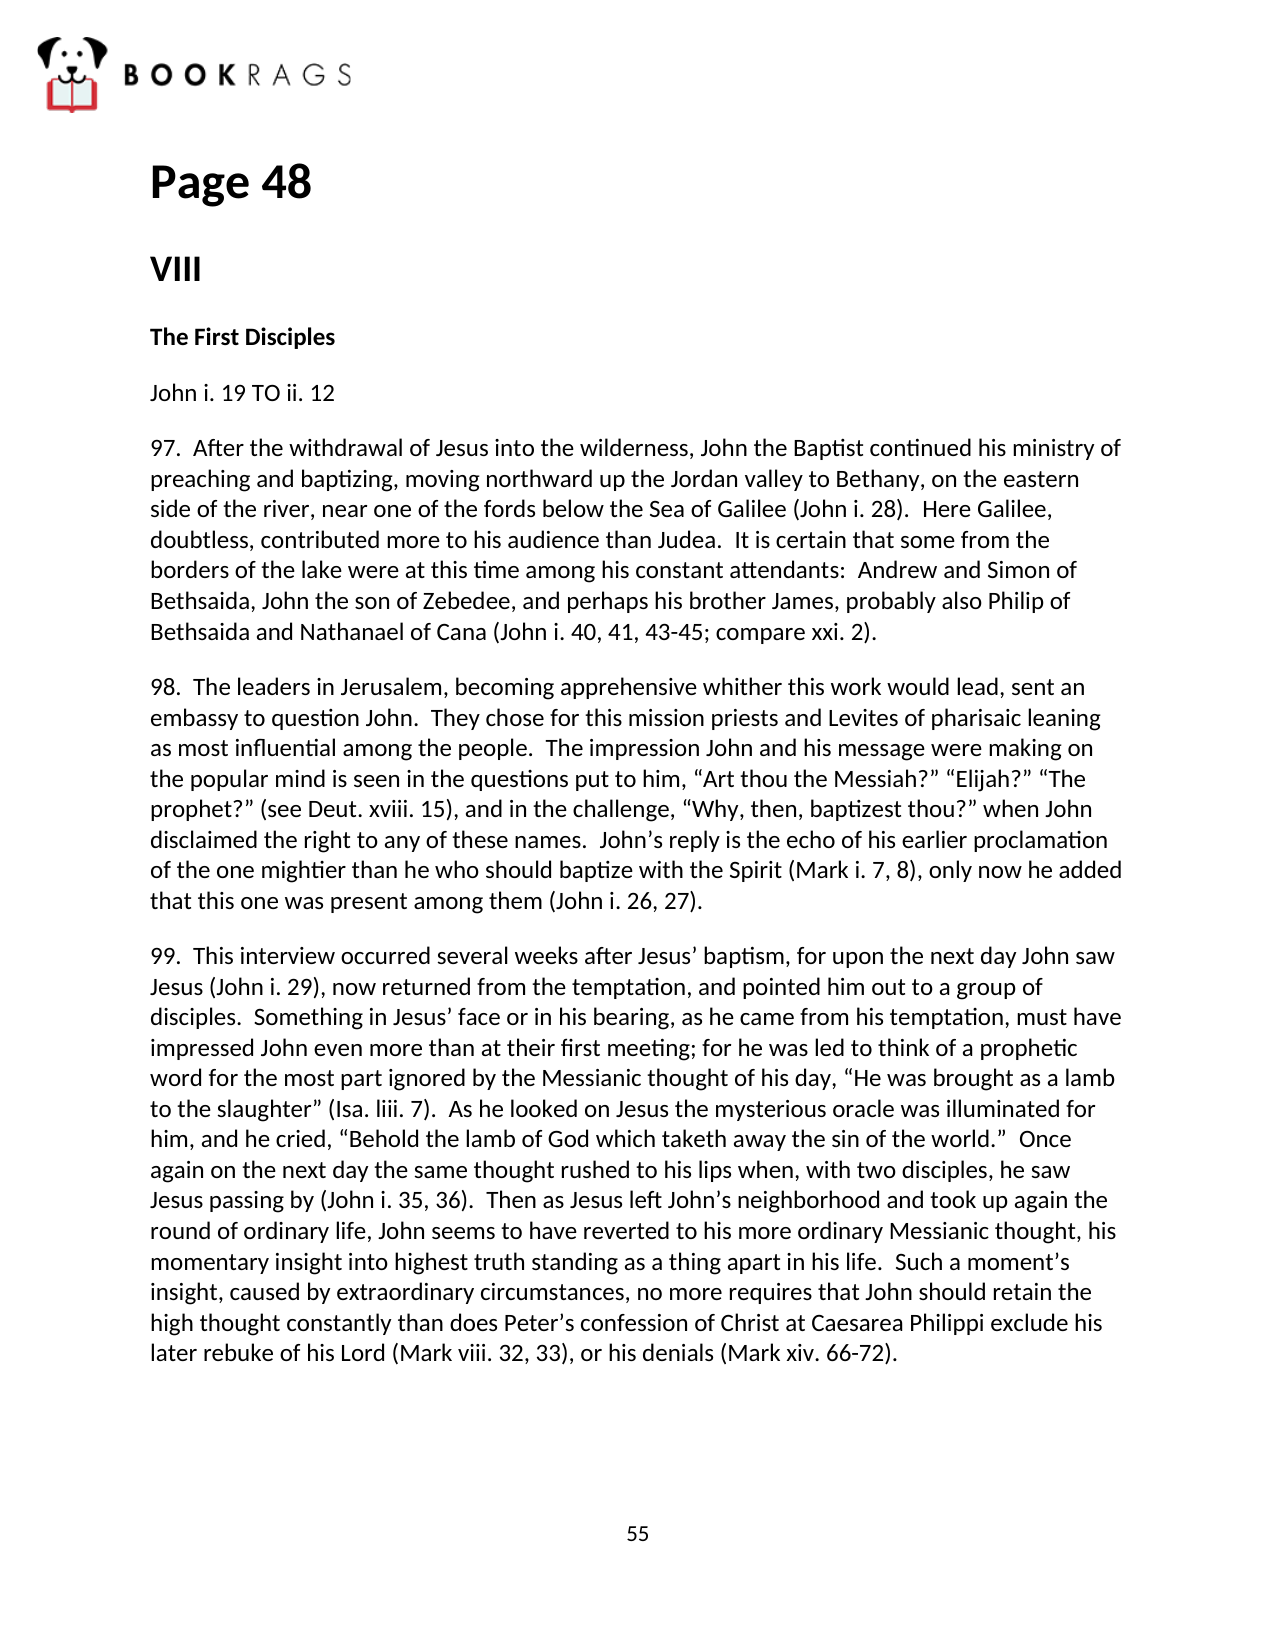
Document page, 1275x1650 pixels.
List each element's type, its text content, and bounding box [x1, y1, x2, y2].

picture [37, 37, 351, 113]
text Page 48 [150, 150, 1125, 211]
text The First Disciples [150, 322, 1125, 352]
text John i. 19 TO ii. 12 [150, 377, 1125, 408]
text 97. After the withdrawal of Jesus into the wilderness, John the Baptist continued his ministry of preaching and baptizing, moving northward up the Jordan valley to Bethany, on the eastern side of the river, near one of the fords below the Sea of Galilee (John i. 28). Here Galilee, doubtless, contributed more to his audience than Judea. It is certain that some from the borders of the lake were at this time among his constant attendants: Andrew and Simon of Bethsaida, John the son of Zebedee, and perhaps his brother James, probably also Philip of Bethsaida and Nathanael of Cana (John i. 40, 41, 43-45; compare xxi. 2). [150, 433, 1125, 646]
text VIII [150, 244, 1125, 290]
text 99. This interview occurred several weeks after Jesus’ baptism, for upon the next day John saw Jesus (John i. 29), now returned from the temptation, and pointed him out to a group of disciples. Something in Jesus’ face or in his bearing, as he came from his temptation, must have impressed John even more than at their first meeting; for he was led to think of a prophetic word for the most part ignored by the Messianic thought of his day, “He was brought as a lamb to the slaughter” (Isa. liii. 7). As he looked on Jesus the mysterious oracle was illuminated for him, and he cried, “Behold the lamb of God which taketh away the sin of the world.” Once again on the next day the same thought rushed to his lips when, with two disciples, he saw Jesus passing by (John i. 35, 36). Then as Jesus left John’s neighborhood and took up again the round of ordinary life, John seems to have reverted to his more ordinary Messianic thought, his momentary insight into highest truth standing as a thing apart in his life. Such a moment’s insight, caused by extraordinary circumstances, no more requires that John should retain the high thought constantly than does Peter’s confession of Christ at Caesarea Philippi exclude his later rebuke of his Lord (Mark viii. 32, 33), or his denials (Mark xiv. 66-72). [150, 940, 1125, 1368]
text 98. The leaders in Jerusalem, becoming apprehensive whither this work would lead, sent an embassy to question John. They chose for this mission priests and Levites of pharisaic leaning as most influential among the people. The impression John and his message were making on the popular mind is seen in the questions put to him, “Art thou the Messiah?” “Elijah?” “The prophet?” (see Deut. xviii. 15), and in the challenge, “Why, then, baptizest thou?” when John disclaimed the right to any of these names. John’s reply is the echo of his earlier proclamation of the one mightier than he who should baptize with the Spirit (Mark i. 7, 8), only now he added that this one was present among them (John i. 26, 27). [150, 671, 1125, 915]
